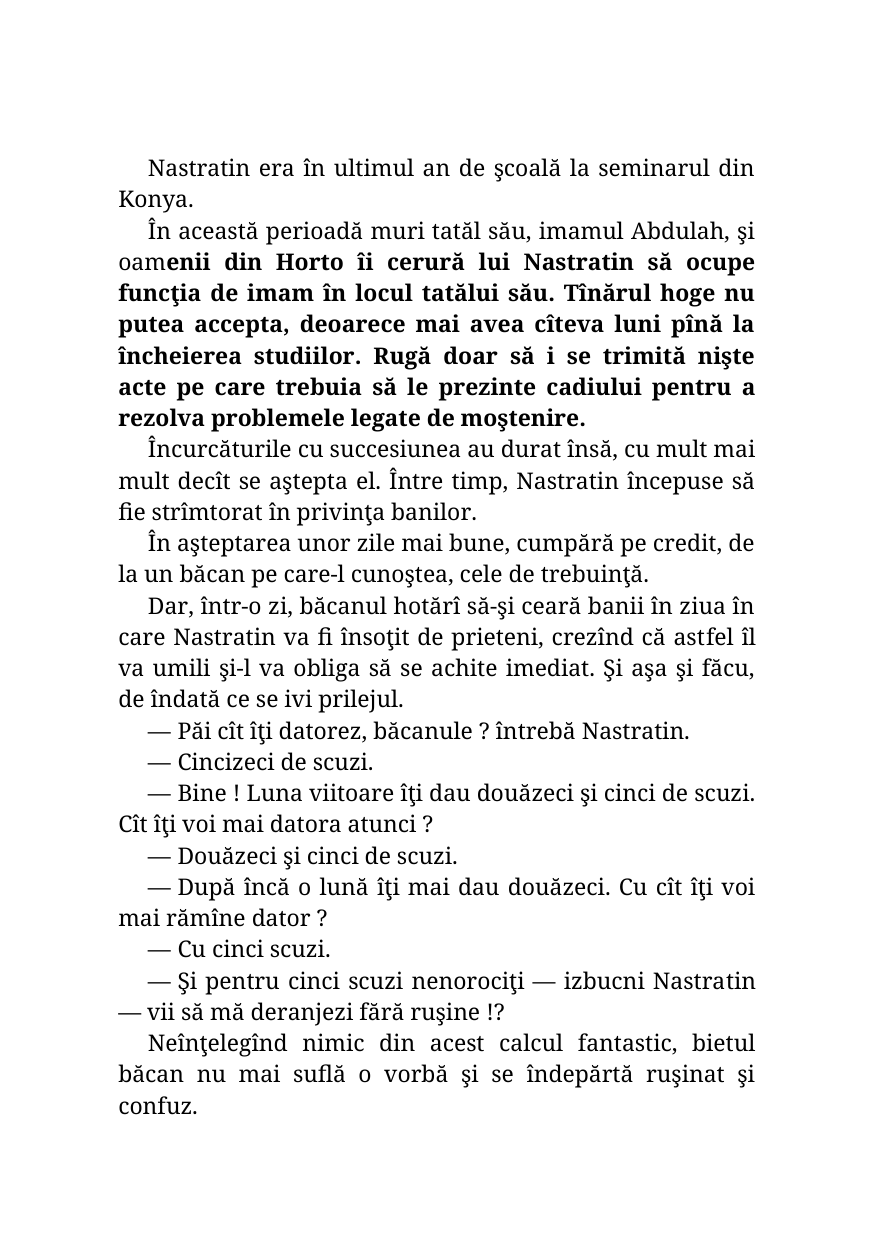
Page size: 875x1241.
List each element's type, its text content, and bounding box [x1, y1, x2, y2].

list Şi pentru cinci scuzi nenorociţi — izbucni Nastratin — vii să mă deranjezi fără ruşine !? [118, 965, 756, 1027]
text Dar, într-o zi, băcanul hotărî să-şi ceară banii în ziua în care Nastratin va fi însoţit de prieteni, crezînd că astfel îl va umili şi-l va obliga să se achite imediat. Şi aşa şi făcu, de îndată ce se ivi prilejul. [118, 590, 756, 715]
text Încurcăturile cu succesiunea au durat însă, cu mult mai mult decît se aştepta el. Între timp, Nastratin începuse să fie strîmtorat în privinţa banilor. [118, 433, 756, 527]
text În această perioadă muri tatăl său, imamul Abdulah, şi oamenii din Horto îi cerură lui Nastratin să ocupe funcţia de imam în locul tatălui său. Tînărul hoge nu putea accepta, deoarece mai avea cîteva luni pînă la încheierea studiilor. Rugă doar să i se trimită nişte acte pe care trebuia să le prezinte cadiului pentru a rezolva problemele legate de moştenire. [118, 215, 756, 433]
list După încă o lună îţi mai dau douăzeci. Cu cît îţi voi mai rămîne dator ? [118, 871, 756, 933]
list Douăzeci şi cinci de scuzi. [118, 840, 756, 871]
text Neînţelegînd nimic din acest calcul fantastic, bietul băcan nu mai suflă o vorbă şi se îndepărtă ruşinat şi confuz. [118, 1027, 756, 1121]
list Cincizeci de scuzi. [118, 746, 756, 777]
list Păi cît îţi datorez, băcanule ? întrebă Nastratin. [118, 715, 756, 746]
list Bine ! Luna viitoare îţi dau douăzeci şi cinci de scuzi. Cît îţi voi mai datora atunci ? [118, 777, 756, 840]
text În aşteptarea unor zile mai bune, cumpără pe credit, de la un băcan pe care-l cunoştea, cele de trebuinţă. [118, 527, 756, 590]
list Cu cinci scuzi. [118, 933, 756, 965]
text Nastratin era în ultimul an de şcoală la seminarul din Konya. [118, 152, 756, 215]
